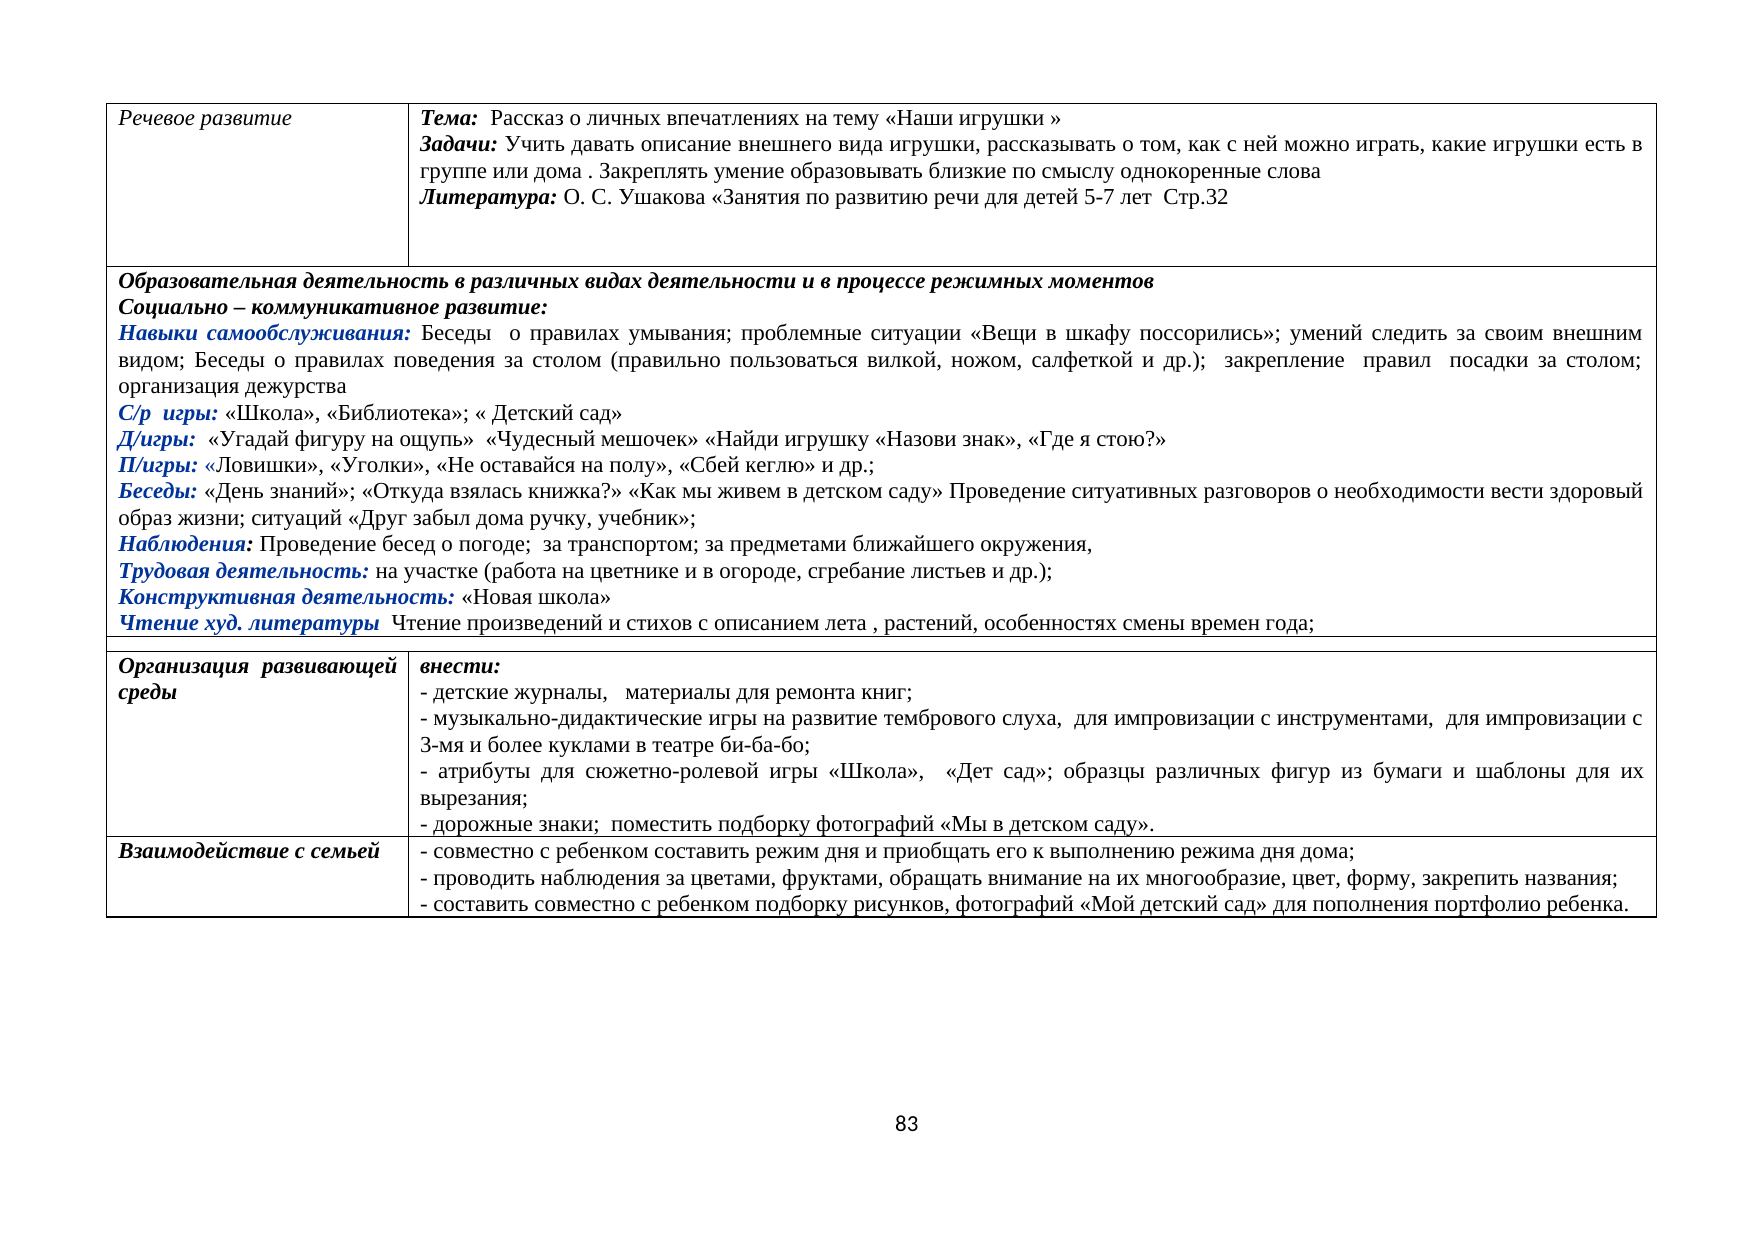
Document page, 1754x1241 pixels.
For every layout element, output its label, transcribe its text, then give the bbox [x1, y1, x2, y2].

table_cell Образовательная деятельность в различных видах деятельности и в процессе режимных моментов Социально – коммуникативное развитие: Навыки самообслуживания: Беседы о правилах умывания; проблемные ситуации «Вещи в шкафу поссорились»; умений следить за своим внешним видом; Беседы о правилах поведения за столом (правильно пользоваться вилкой, ножом, салфеткой и др.); закрепление правил посадки за столом; организация дежурства С/р игры: «Школа», «Библиотека»; « Детский сад» Д/игры: «Угадай фигуру на ощупь» «Чудесный мешочек» «Найди игрушку «Назови знак», «Где я стою?» П/игры: «Ловишки», «Уголки», «Не оставайся на полу», «Сбей кеглю» и др.; Беседы: «День знаний»; «Откуда взялась книжка?» «Как мы живем в детском саду» Проведение ситуативных разговоров о необходимости вести здоровый образ жизни; ситуаций «Друг забыл дома ручку, учебник»; Наблюдения: Проведение бесед о погоде; за транспортом; за предметами ближайшего окружения, Трудовая деятельность: на участке (работа на цветнике и в огороде, сгребание листьев и др.); Конструктивная деятельность: «Новая школа» Чтение худ. литературы Чтение произведений и стихов с описанием лета , растений, особенностях смены времен года; [107, 267, 1656, 636]
table_cell - совместно с ребенком составить режим дня и приобщать его к выполнению режима дня дома; - проводить наблюдения за цветами, фруктами, обращать внимание на их многообразие, цвет, форму, закрепить названия; - составить совместно с ребенком подборку рисунков, фотографий «Мой детский сад» для пополнения портфолио ребенка. [409, 837, 1656, 916]
table_cell Речевое развитие [107, 104, 408, 266]
table_cell внести: - детские журналы, материалы для ремонта книг; - музыкально-дидактические игры на развитие тембрового слуха, для импровизации с инструментами, для импровизации с 3-мя и более куклами в театре би-ба-бо; - атрибуты для сюжетно-ролевой игры «Школа», «Дет сад»; образцы различных фигур из бумаги и шаблоны для их вырезания; - дорожные знаки; поместить подборку фотографий «Мы в детском саду». [409, 652, 1656, 836]
table_cell Тема: Рассказ о личных впечатлениях на тему «Наши игрушки » Задачи: Учить давать описание внешнего вида игрушки, рассказывать о том, как с ней можно играть, какие игрушки есть в группе или дома . Закреплять умение образовывать близкие по смыслу однокоренные слова Литература: О. С. Ушакова «Занятия по развитию речи для детей 5-7 лет Стр.32 [409, 104, 1656, 266]
table_cell [107, 637, 1656, 651]
table_cell Организация развивающей среды [107, 652, 408, 836]
table_cell Взаимодействие с семьей [107, 837, 408, 916]
